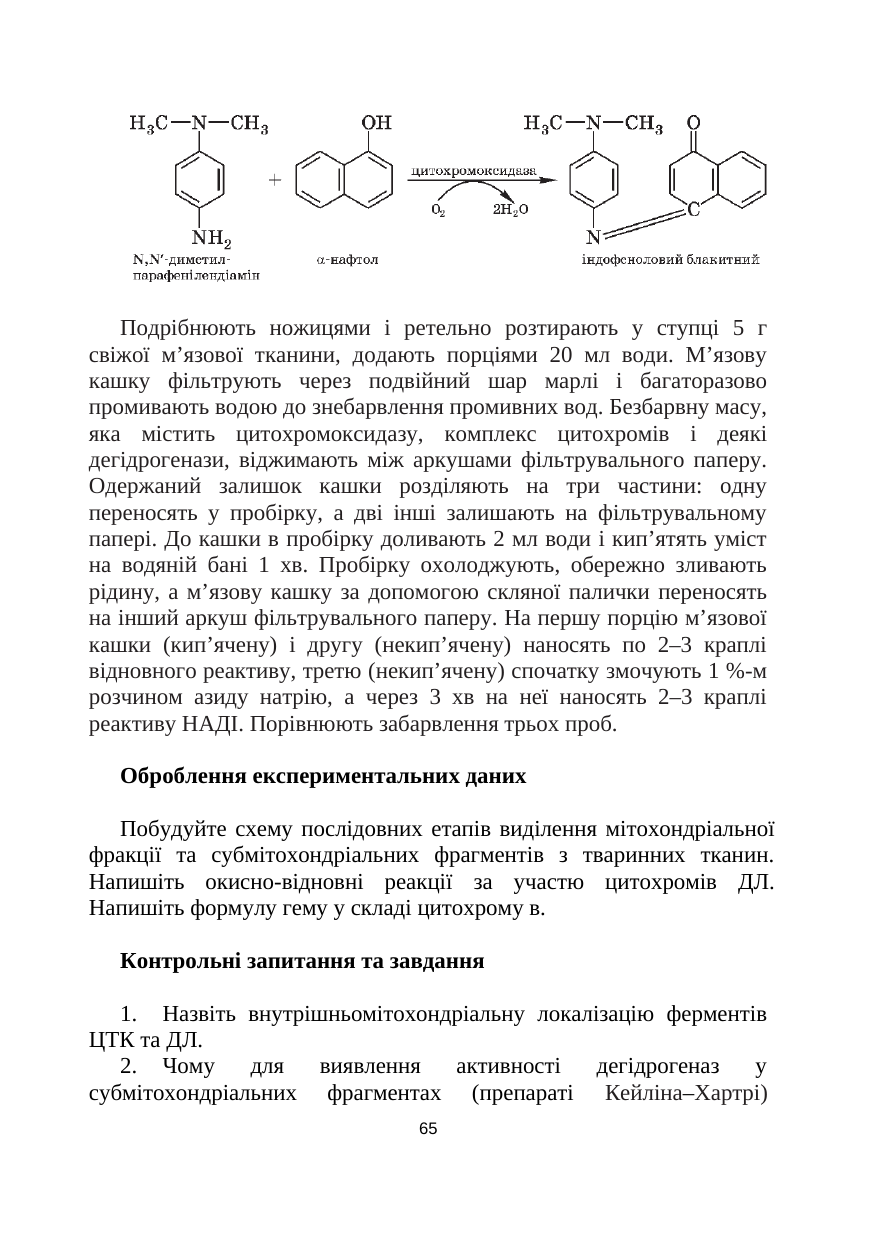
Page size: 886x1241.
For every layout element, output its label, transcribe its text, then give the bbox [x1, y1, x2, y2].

text Контрольні запитання та завдання [89, 947, 775, 973]
text Побудуйте схему послідовних етапів виділення мітохондріальної фракції та субмітохондріальних фрагментів з тваринних тканин. Напишіть окисно-відновні реакції за участю цитохромів ДЛ. Напишіть формулу гему у складі цитохрому в. [89, 815, 775, 921]
text Оброблення експериментальних даних [89, 762, 775, 789]
text Подрібнюють ножицями і ретельно розтирають у ступці 5 г свіжої м’язової тканини, додають порціями 20 мл води. М’язову кашку фільтрують через подвійний шар марлі і багаторазово промивають водою до знебарвлення промивних вод. Безбарвну масу, яка містить цитохромоксидазу, комплекс цитохромів і деякі дегідрогенази, віджимають між аркушами фільтрувального паперу. Одержаний залишок кашки розділяють на три частини: одну переносять у пробірку, а дві інші залишають на фільтрувальному папері. До кашки в пробірку доливають 2 мл води і кип’ятять уміст на водяній бані 1 хв. Пробірку охолоджують, обережно зливають рідину, а м’язову кашку за допомогою скляної палички переносять на інший аркуш фільтрувального паперу. На першу порцію м’язової кашки (кип’ячену) і другу (некип’ячену) наносять по 2–3 краплі відновного реактиву, третю (некип’ячену) спочатку змочують 1 %-м розчином азиду натрію, а через 3 хв на неї наносять 2–3 краплі реактиву НАДІ. Порівнюють забарвлення трьох проб. [89, 314, 768, 736]
list Назвіть внутрішньомітохондріальну локалізацію ферментів ЦТК та ДЛ. [89, 999, 768, 1052]
